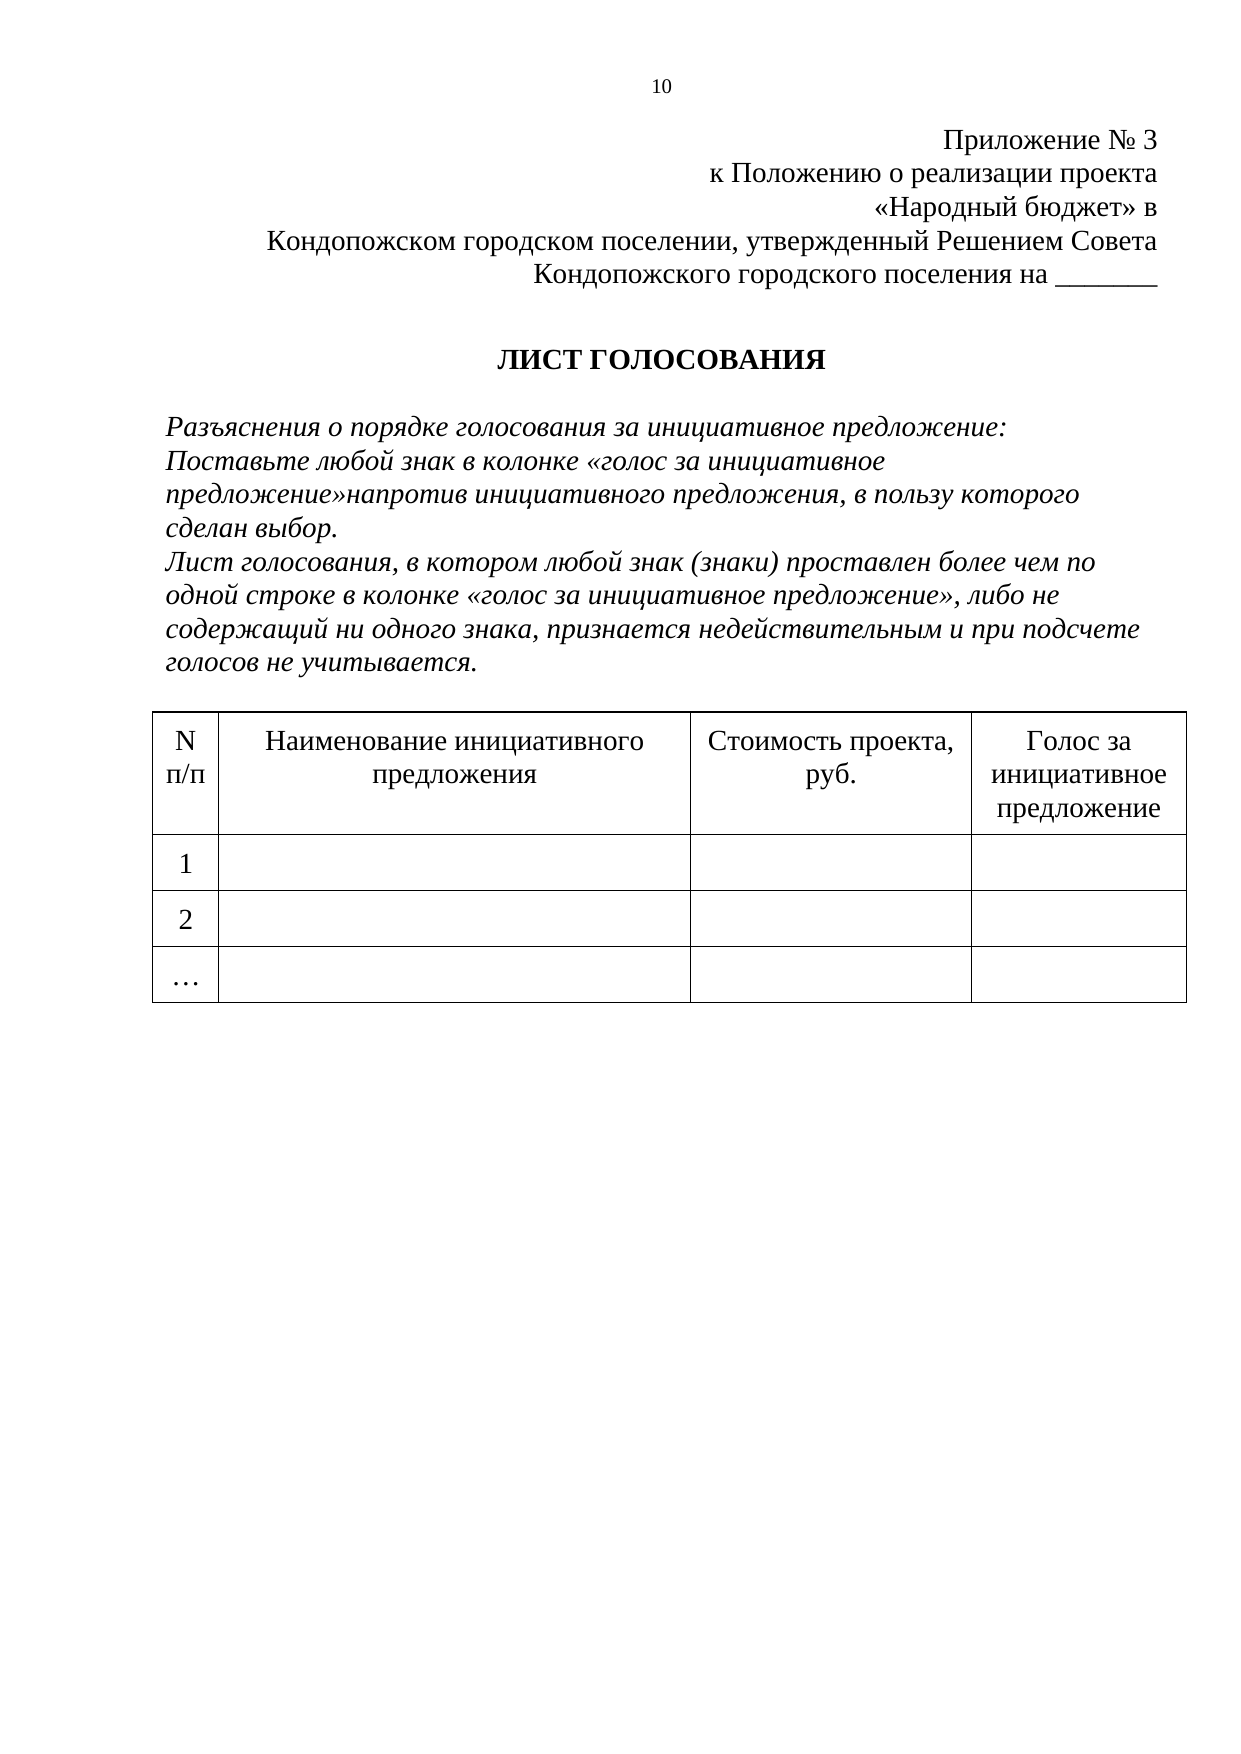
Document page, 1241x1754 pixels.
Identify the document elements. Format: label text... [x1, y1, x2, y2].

table_cell [691, 835, 971, 890]
text ЛИСТ ГОЛОСОВАНИЯ [165, 342, 1157, 376]
text к Положению о реализации проекта [165, 156, 1157, 189]
table_cell [972, 891, 1186, 946]
text Кондопожском городском поселении, утвержденный Решением Совета Кондопожского городского поселения на _______ [165, 223, 1157, 290]
table_header Голос за инициативное предложение [972, 713, 1186, 834]
table_cell [219, 947, 690, 1002]
table_header N п/п [153, 713, 218, 834]
text Лист голосования, в котором любой знак (знаки) проставлен более чем по одной строке в колонке «голос за инициативное предложение», либо не содержащий ни одного знака, признается недействительным и при подсчете голосов не учитывается. [165, 544, 1157, 678]
text Поставьте любой знак в колонке «голос за инициативное предложение»напротив инициативного предложения, в пользу которого сделан выбор. [165, 443, 1157, 544]
table_cell [972, 947, 1186, 1002]
text Разъяснения о порядке голосования за инициативное предложение: [165, 409, 1157, 443]
table_cell [972, 835, 1186, 890]
table_cell [219, 835, 690, 890]
table_cell … [153, 947, 218, 1002]
table_cell [219, 891, 690, 946]
table_cell 2 [153, 891, 218, 946]
table_header Наименование инициативного предложения [219, 713, 690, 834]
table_cell 1 [153, 835, 218, 890]
table_header Стоимость проекта, руб. [691, 713, 971, 834]
table_cell [691, 947, 971, 1002]
table_cell [691, 891, 971, 946]
text «Народный бюджет» в [165, 189, 1157, 223]
text Приложение № 3 [165, 122, 1157, 156]
